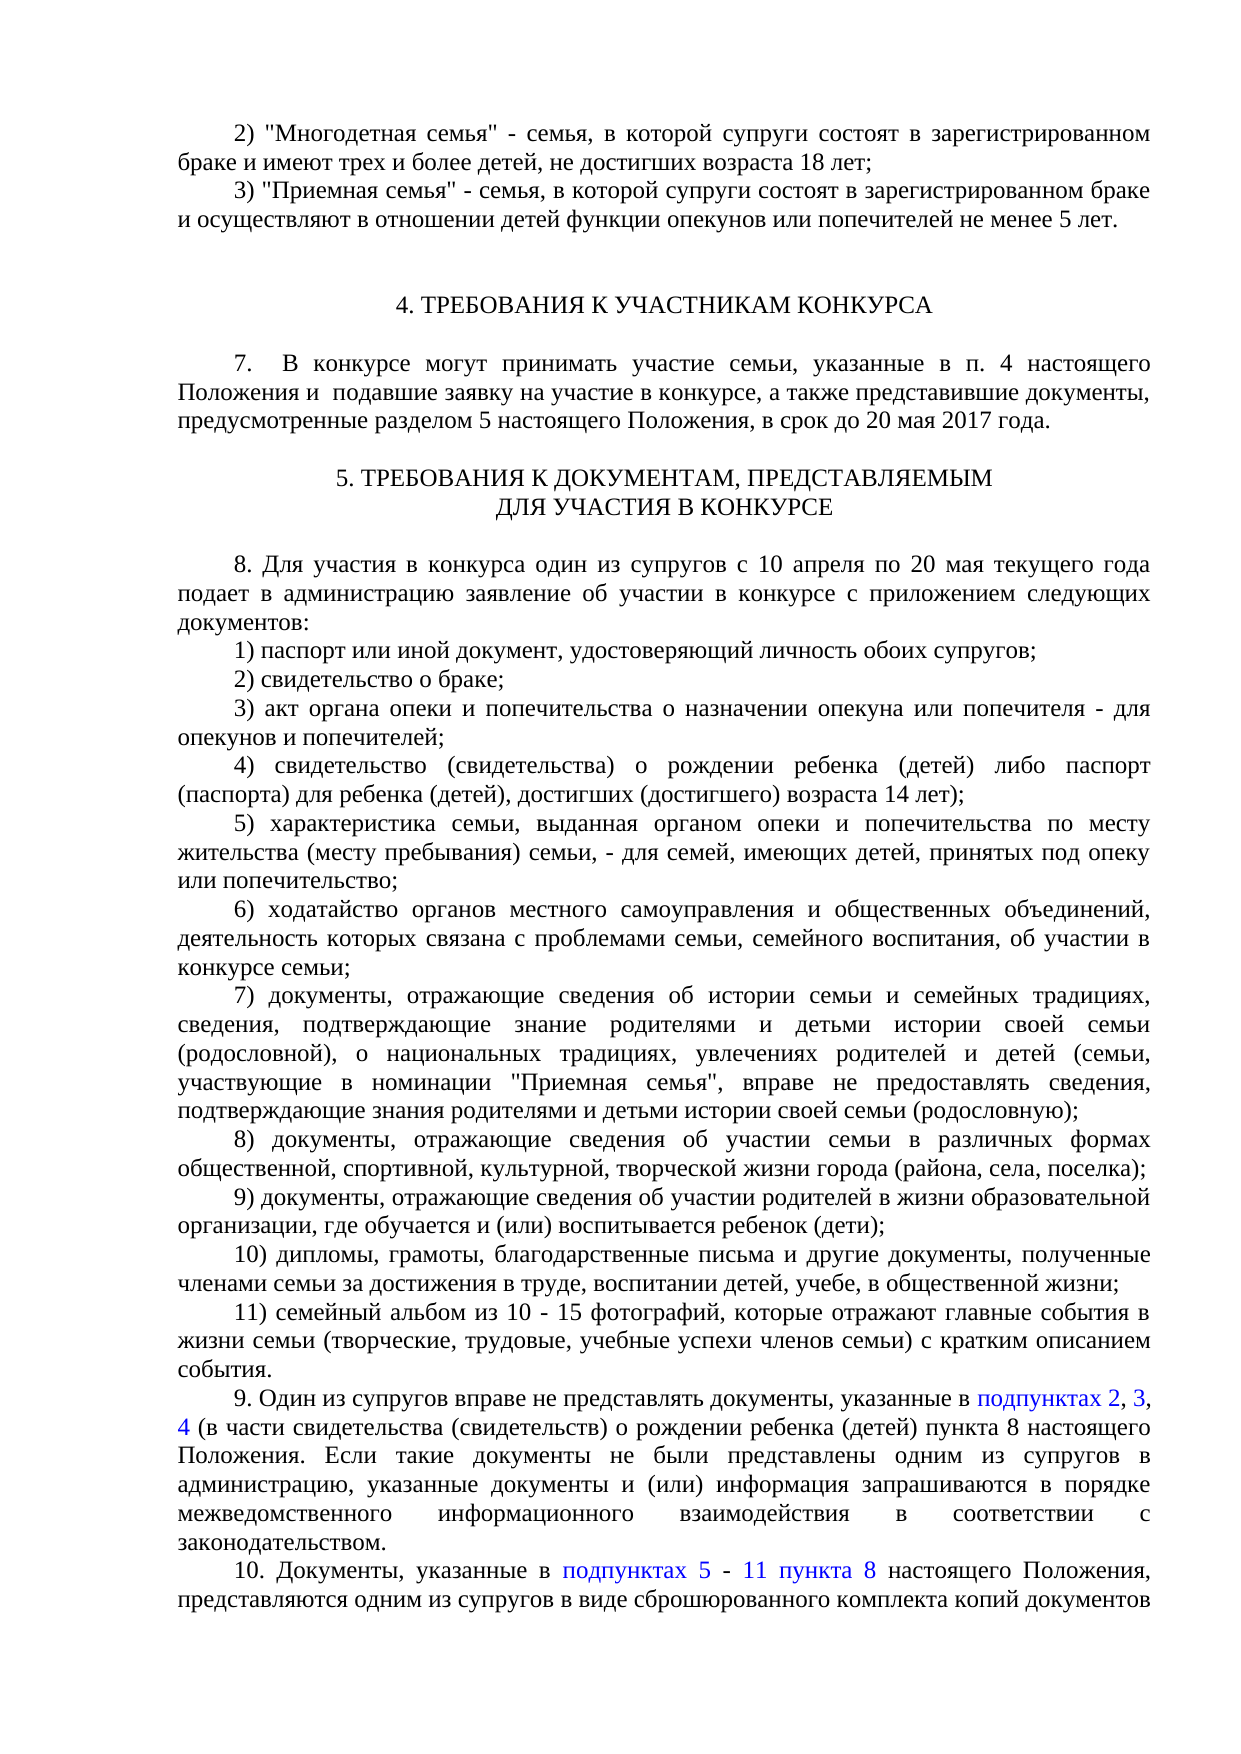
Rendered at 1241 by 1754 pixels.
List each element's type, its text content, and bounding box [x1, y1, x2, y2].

text 10) дипломы, грамоты, благодарственные письма и другие документы, полученные членами семьи за достижения в труде, воспитании детей, учебе, в общественной жизни; [177, 1239, 1152, 1297]
text 4) свидетельство (свидетельства) о рождении ребенка (детей) либо паспорт (паспорта) для ребенка (детей), достигших (достигшего) возраста 14 лет); [177, 751, 1152, 808]
text 5) характеристика семьи, выданная органом опеки и попечительства по месту жительства (месту пребывания) семьи, - для семей, имеющих детей, принятых под опеку или попечительство; [177, 808, 1152, 894]
text 3) "Приемная семья" - семья, в которой супруги состоят в зарегистрированном браке и осуществляют в отношении детей функции опекунов или попечителей не менее 5 лет. [177, 176, 1152, 233]
text 11) семейный альбом из 10 - 15 фотографий, которые отражают главные события в жизни семьи (творческие, трудовые, учебные успехи членов семьи) с кратким описанием события. [177, 1297, 1152, 1383]
text 6) ходатайство органов местного самоуправления и общественных объединений, деятельность которых связана с проблемами семьи, семейного воспитания, об участии в конкурсе семьи; [177, 894, 1152, 981]
text 3) акт органа опеки и попечительства о назначении опекуна или попечителя - для опекунов и попечителей; [177, 693, 1152, 751]
text 9. Один из супругов вправе не представлять документы, указанные в подпунктах 2, 3, 4 (в части свидетельства (свидетельств) о рождении ребенка (детей) пункта 8 настоящего Положения. Если такие документы не были представлены одним из супругов в администрацию, указанные документы и (или) информация запрашиваются в порядке межведомственного информационного взаимодействия в соответствии с законодательством. [177, 1383, 1152, 1556]
text 8) документы, отражающие сведения об участии семьи в различных формах общественной, спортивной, культурной, творческой жизни города (района, села, поселка); [177, 1124, 1152, 1182]
text 1) паспорт или иной документ, удостоверяющий личность обоих супругов; [177, 636, 1152, 664]
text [177, 1556, 1152, 1613]
text 4. ТРЕБОВАНИЯ К УЧАСТНИКАМ КОНКУРСА [177, 291, 1152, 319]
text 7. В конкурсе могут принимать участие семьи, указанные в п. 4 настоящего Положения и подавшие заявку на участие в конкурсе, а также представившие документы, предусмотренные разделом 5 настоящего Положения, в срок до 20 мая 2017 года. [177, 348, 1152, 434]
text 7) документы, отражающие сведения об истории семьи и семейных традициях, сведения, подтверждающие знание родителями и детьми истории своей семьи (родословной), о национальных традициях, увлечениях родителей и детей (семьи, участвующие в номинации "Приемная семья", вправе не предоставлять сведения, подтверждающие знания родителями и детьми истории своей семьи (родословную); [177, 981, 1152, 1124]
text 2) свидетельство о браке; [177, 664, 1152, 693]
text 2) "Многодетная семья" - семья, в которой супруги состоят в зарегистрированном браке и имеют трех и более детей, не достигших возраста 18 лет; [177, 118, 1152, 176]
text 5. ТРЕБОВАНИЯ К ДОКУМЕНТАМ, ПРЕДСТАВЛЯЕМЫМ [177, 463, 1152, 492]
text 8. Для участия в конкурса один из супругов с 10 апреля по 20 мая текущего года подает в администрацию заявление об участии в конкурсе с приложением следующих документов: [177, 549, 1152, 636]
text ДЛЯ УЧАСТИЯ В КОНКУРСЕ [177, 492, 1152, 521]
text 9) документы, отражающие сведения об участии родителей в жизни образовательной организации, где обучается и (или) воспитывается ребенок (дети); [177, 1182, 1152, 1239]
